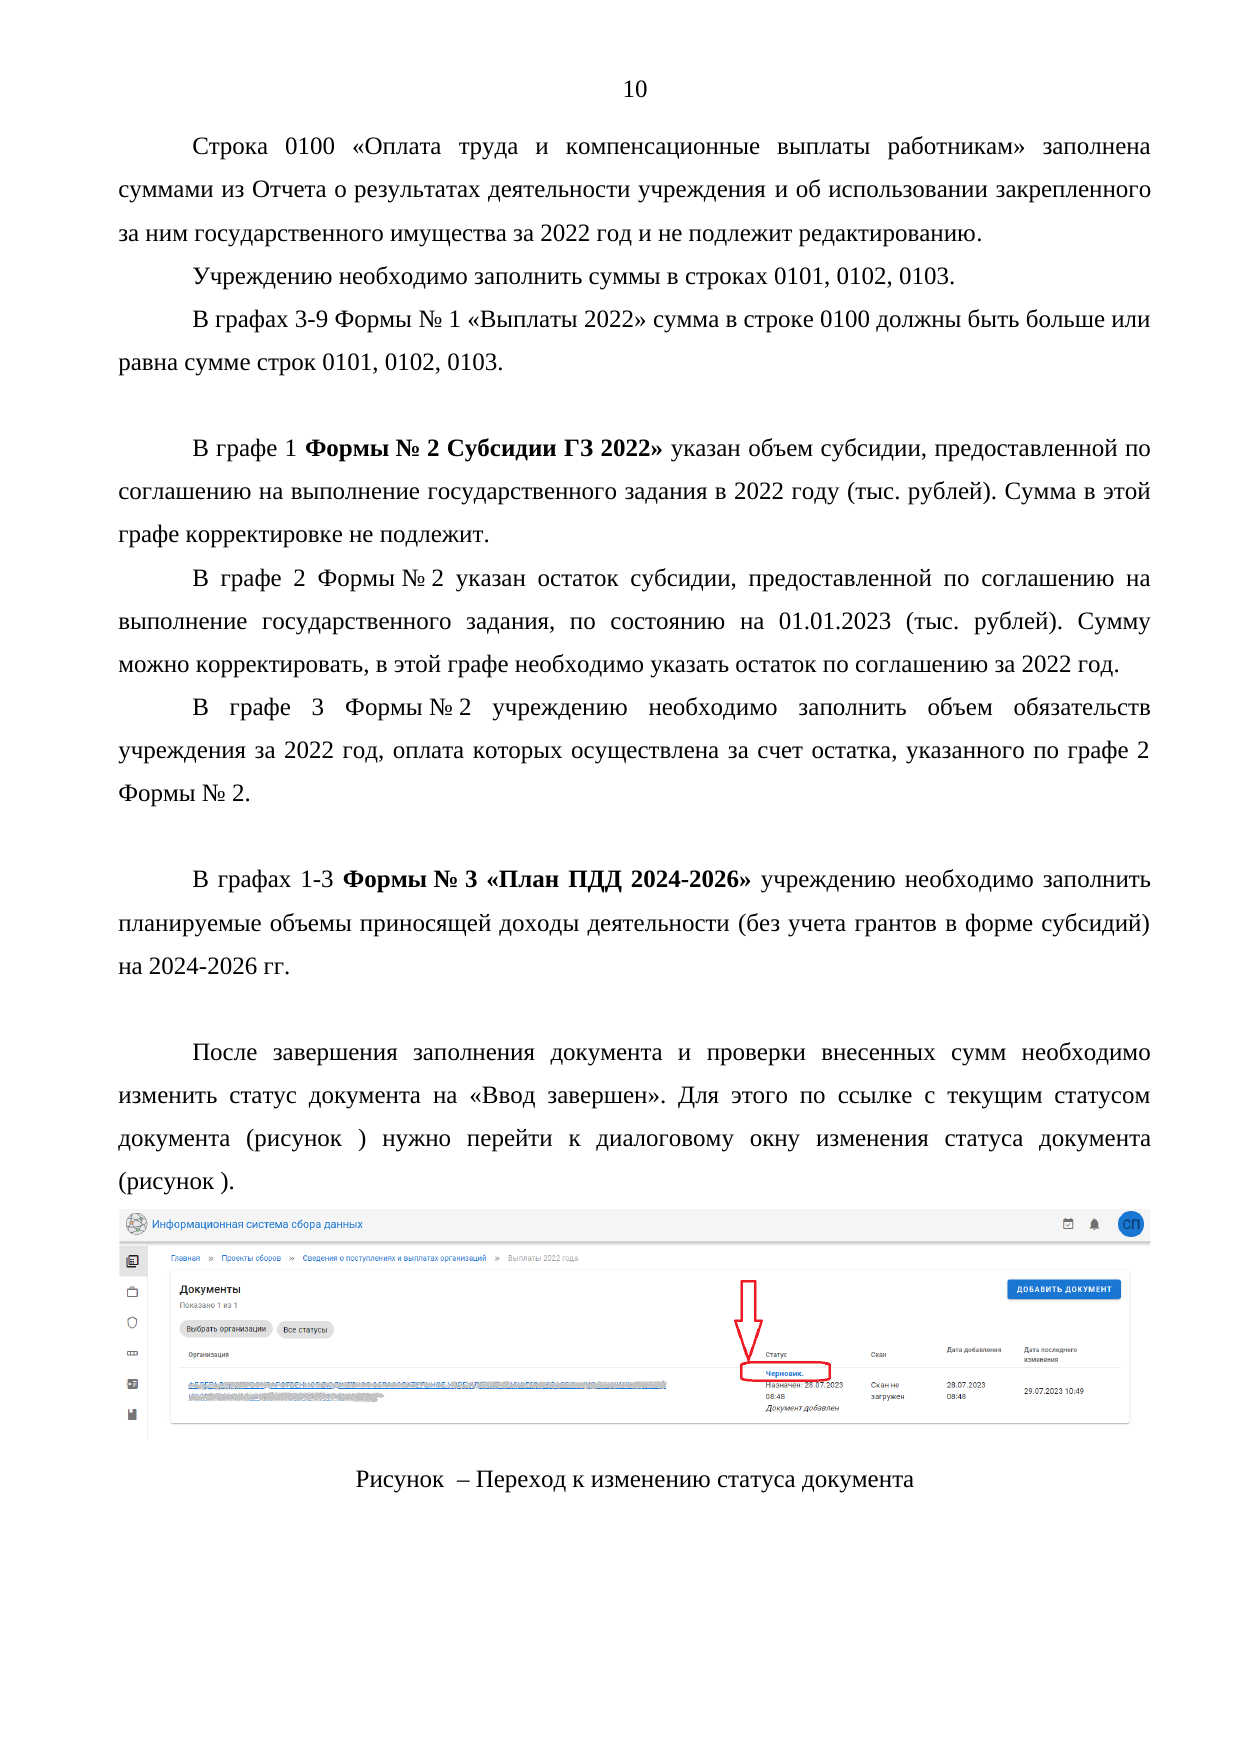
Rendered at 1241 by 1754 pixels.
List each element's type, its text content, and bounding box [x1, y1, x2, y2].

text После завершения заполнения документа и проверки внесенных сумм необходимо изменить статус документа на «Ввод завершен». Для этого по ссылке с текущим статусом документа (рисунок 9) нужно перейти к диалоговому окну изменения статуса документа (рисунок 10). [118, 1037, 1152, 1195]
text В графе 3 Формы № 2 учреждению необходимо заполнить объем обязательств учреждения за 2022 год, оплата которых осуществлена за счет остатка, указанного по графе 2 Формы № 2. [118, 692, 1152, 807]
picture [119, 1209, 1151, 1440]
text В графе 1 Формы № 2 Субсидии ГЗ 2022» указан объем субсидии, предоставленной по соглашению на выполнение государственного задания в 2022 году (тыс. рублей). Сумма в этой графе корректировке не подлежит. [118, 433, 1152, 548]
text Строка 0100 «Оплата труда и компенсационные выплаты работникам» заполнена суммами из Отчета о результатах деятельности учреждения и об использовании закрепленного за ним государственного имущества за 2022 год и не подлежит редактированию. [118, 131, 1152, 246]
text Учреждению необходимо заполнить суммы в строках 0101, 0102, 0103. [118, 261, 1152, 289]
text Рисунок – Переход к изменению статуса документа [118, 1464, 1152, 1493]
text В графе 2 Формы № 2 указан остаток субсидии, предоставленной по соглашению на выполнение государственного задания, по состоянию на 01.01.2023 (тыс. рублей). Сумму можно корректировать, в этой графе необходимо указать остаток по соглашению за 2022 год. [118, 563, 1152, 678]
text В графах 3-9 Формы № 1 «Выплаты 2022» сумма в строке 0100 должны быть больше или равна сумме строк 0101, 0102, 0103. [118, 304, 1152, 376]
text В графах 1-3 Формы № 3 «План ПДД 2024-2026» учреждению необходимо заполнить планируемые объемы приносящей доходы деятельности (без учета грантов в форме субсидий) на 2024-2026 гг. [118, 864, 1152, 979]
